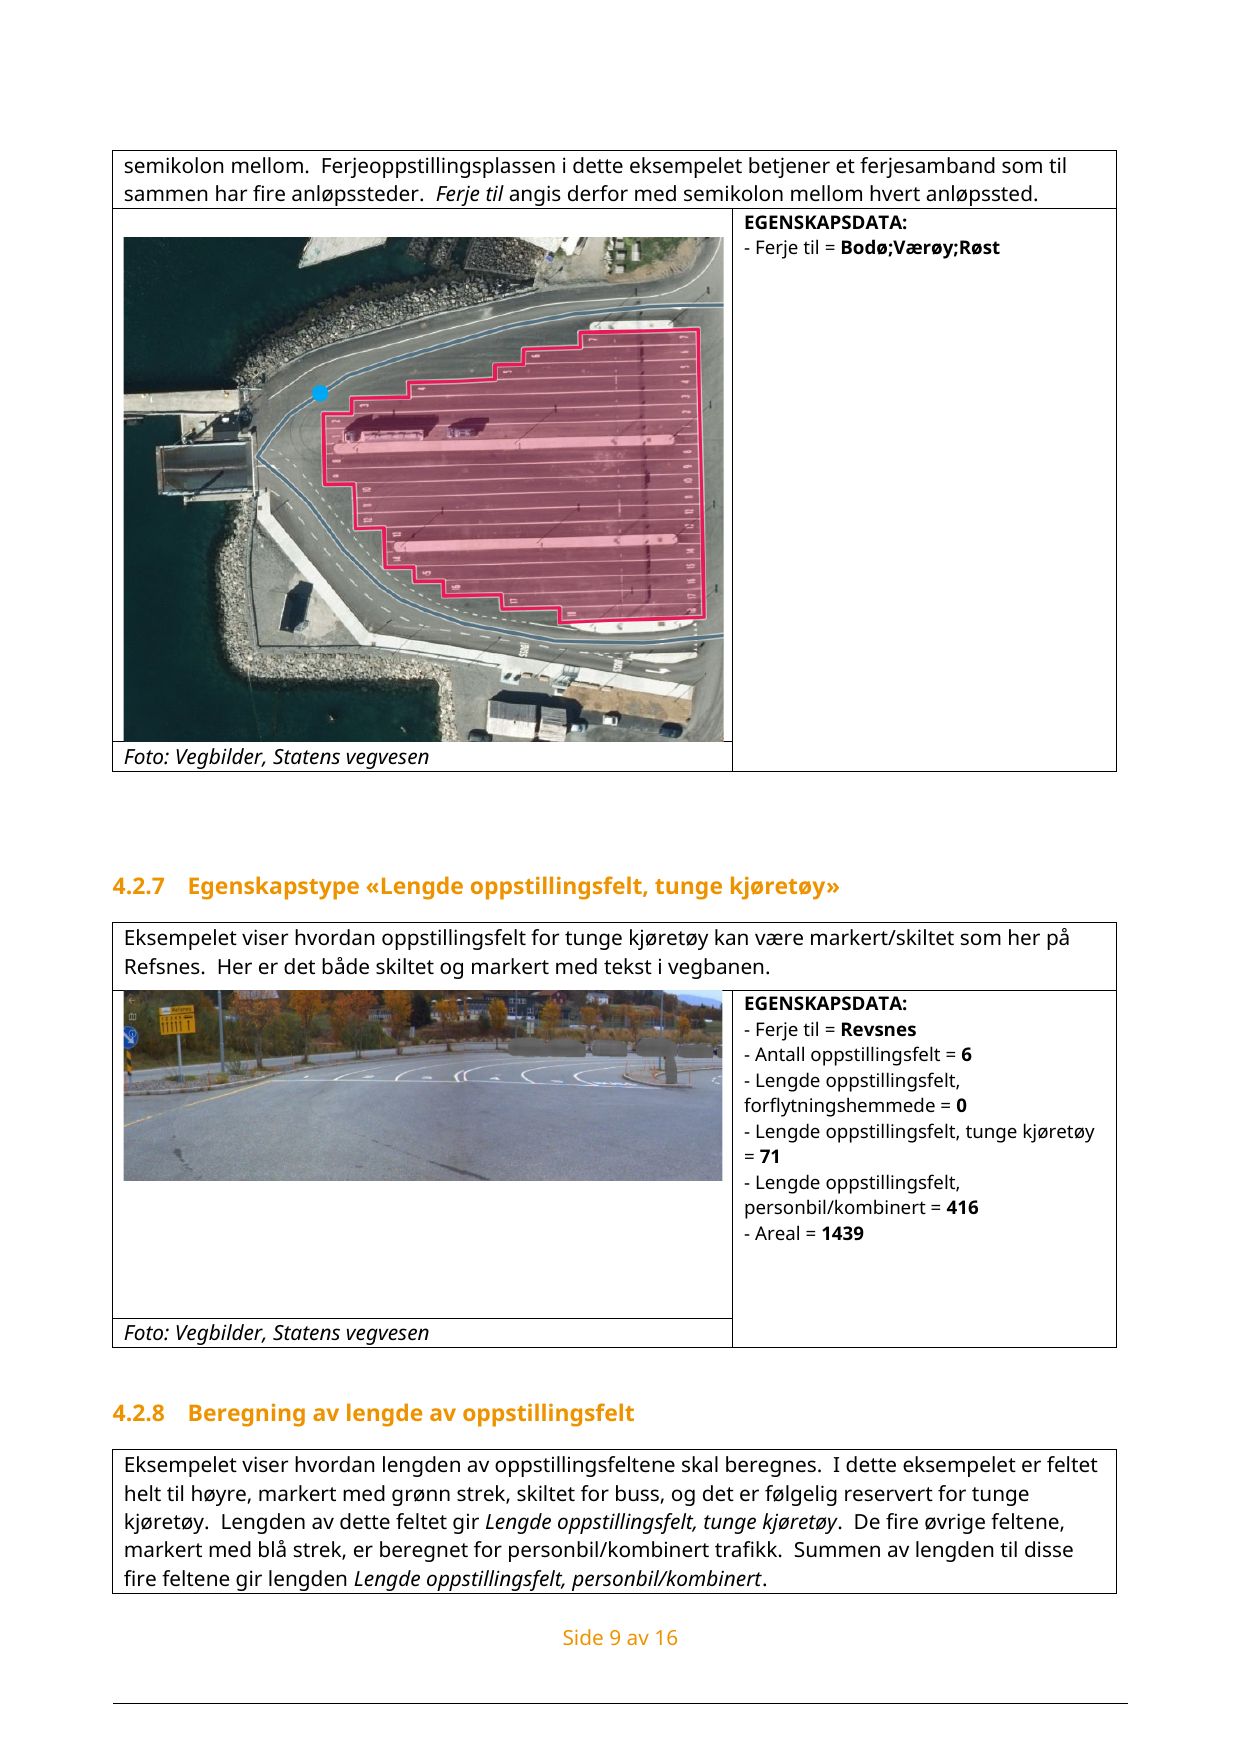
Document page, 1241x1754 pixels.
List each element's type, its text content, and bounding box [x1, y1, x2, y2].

picture [123, 990, 723, 1181]
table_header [113, 151, 1116, 208]
table_cell Foto: Vegbilder, Statens vegvesen [113, 1319, 732, 1347]
table_cell [113, 209, 732, 741]
table_cell EGENSKAPSDATA: - Ferje til = Bodø;Værøy;Røst [733, 209, 1116, 771]
subtitle Beregning av lengde av oppstillingsfelt [112, 1397, 1128, 1428]
picture [123, 237, 724, 742]
subtitle Egenskapstype «Lengde oppstillingsfelt, tunge kjøretøy» [112, 870, 1128, 901]
table_header Eksempelet viser hvordan oppstillingsfelt for tunge kjøretøy kan være markert/skiltet som her på Refsnes. Her er det både skiltet og markert med tekst i vegbanen. [113, 923, 1116, 989]
table_header Eksempelet viser hvordan lengden av oppstillingsfeltene skal beregnes. I dette eksempelet er feltet helt til høyre, markert med grønn strek, skiltet for buss, og det er følgelig reservert for tunge kjøretøy. Lengden av dette feltet gir Lengde oppstillingsfelt, tunge kjøretøy. De fire øvrige feltene, markert med blå strek, er beregnet for personbil/kombinert trafikk. Summen av lengden til disse fire feltene gir lengden Lengde oppstillingsfelt, personbil/kombinert. [113, 1450, 1116, 1592]
table_cell Foto: Vegbilder, Statens vegvesen [113, 742, 732, 771]
table_cell EGENSKAPSDATA: - Ferje til = Revsnes - Antall oppstillingsfelt = 6 - Lengde oppstillingsfelt, forflytningshemmede = 0 - Lengde oppstillingsfelt, tunge kjøretøy = 71 - Lengde oppstillingsfelt, personbil/kombinert = 416 - Areal = 1439 [733, 991, 1116, 1347]
table_cell [113, 991, 732, 1317]
